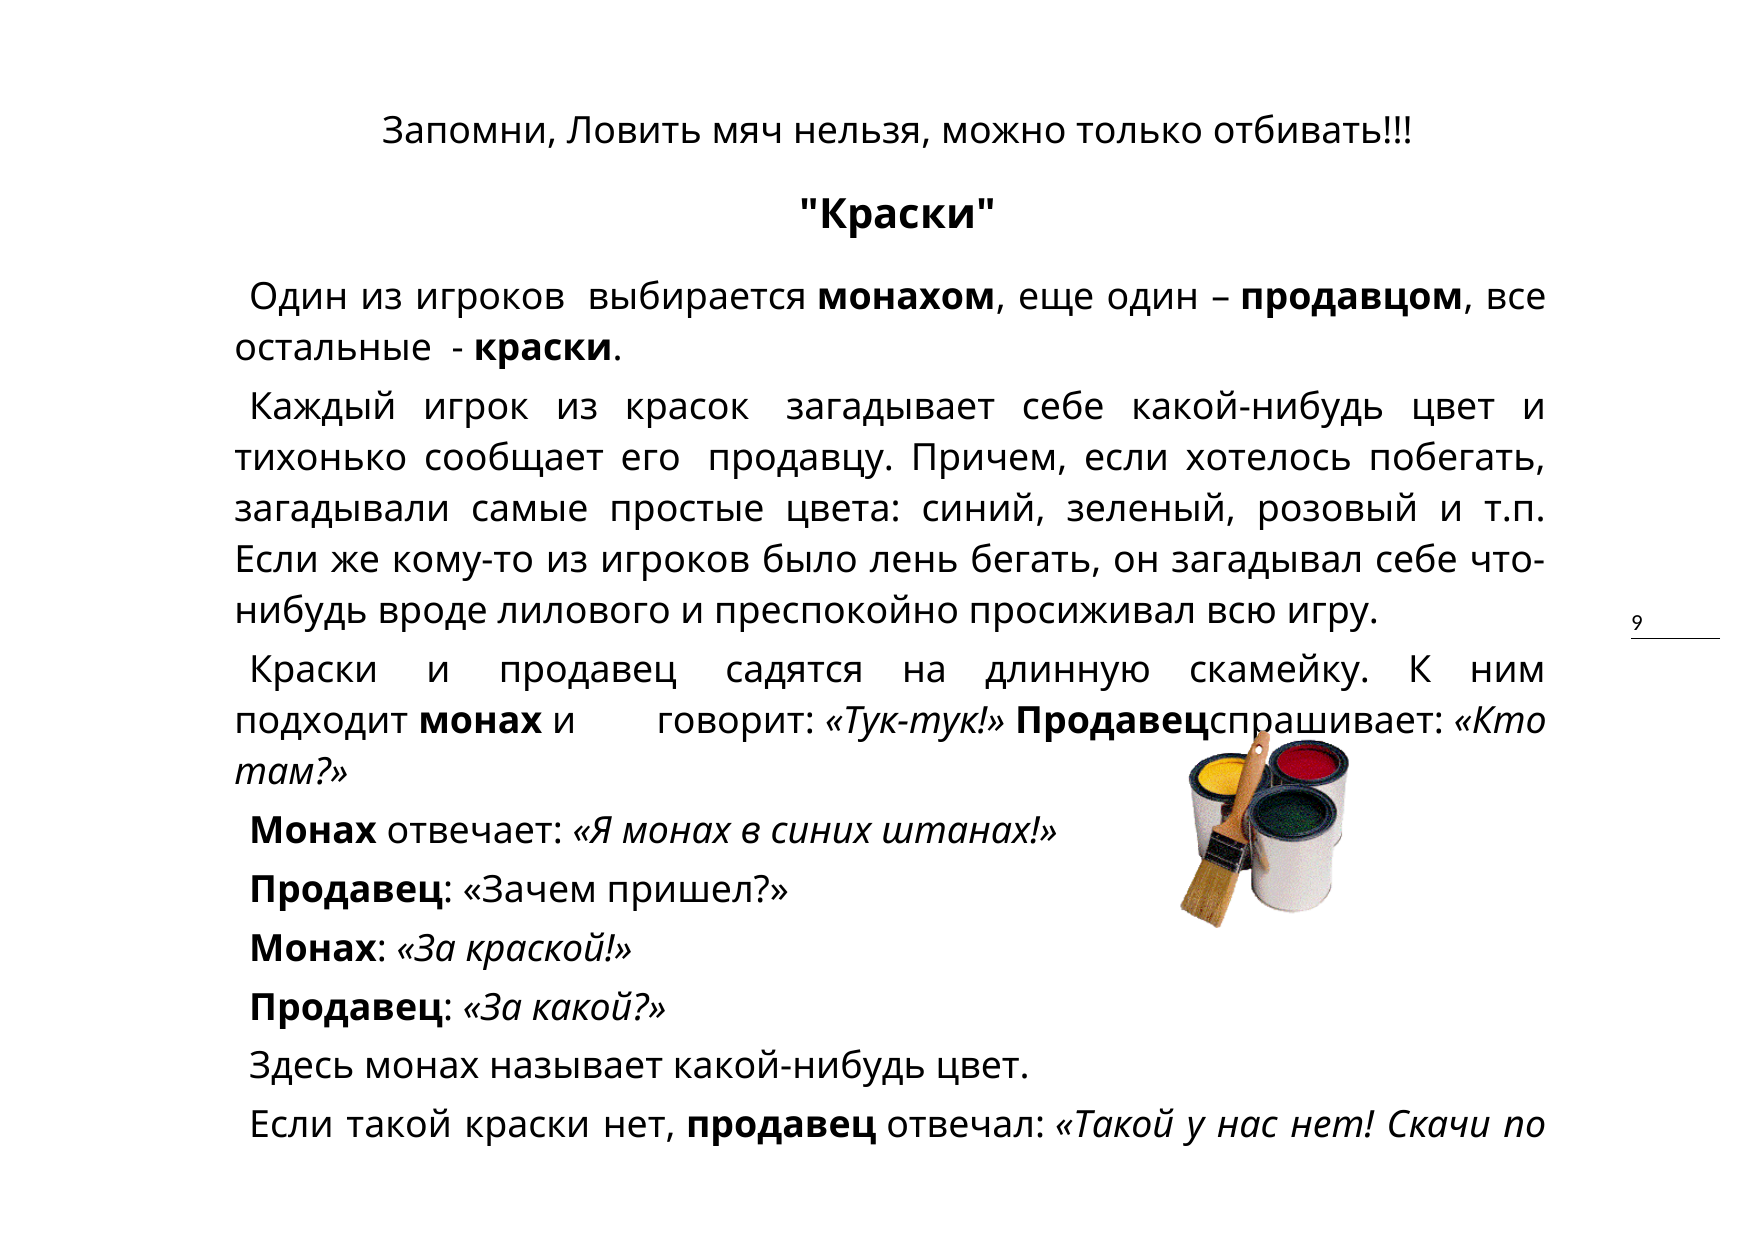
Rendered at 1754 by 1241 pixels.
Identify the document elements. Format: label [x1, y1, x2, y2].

picture [1168, 672, 1370, 969]
